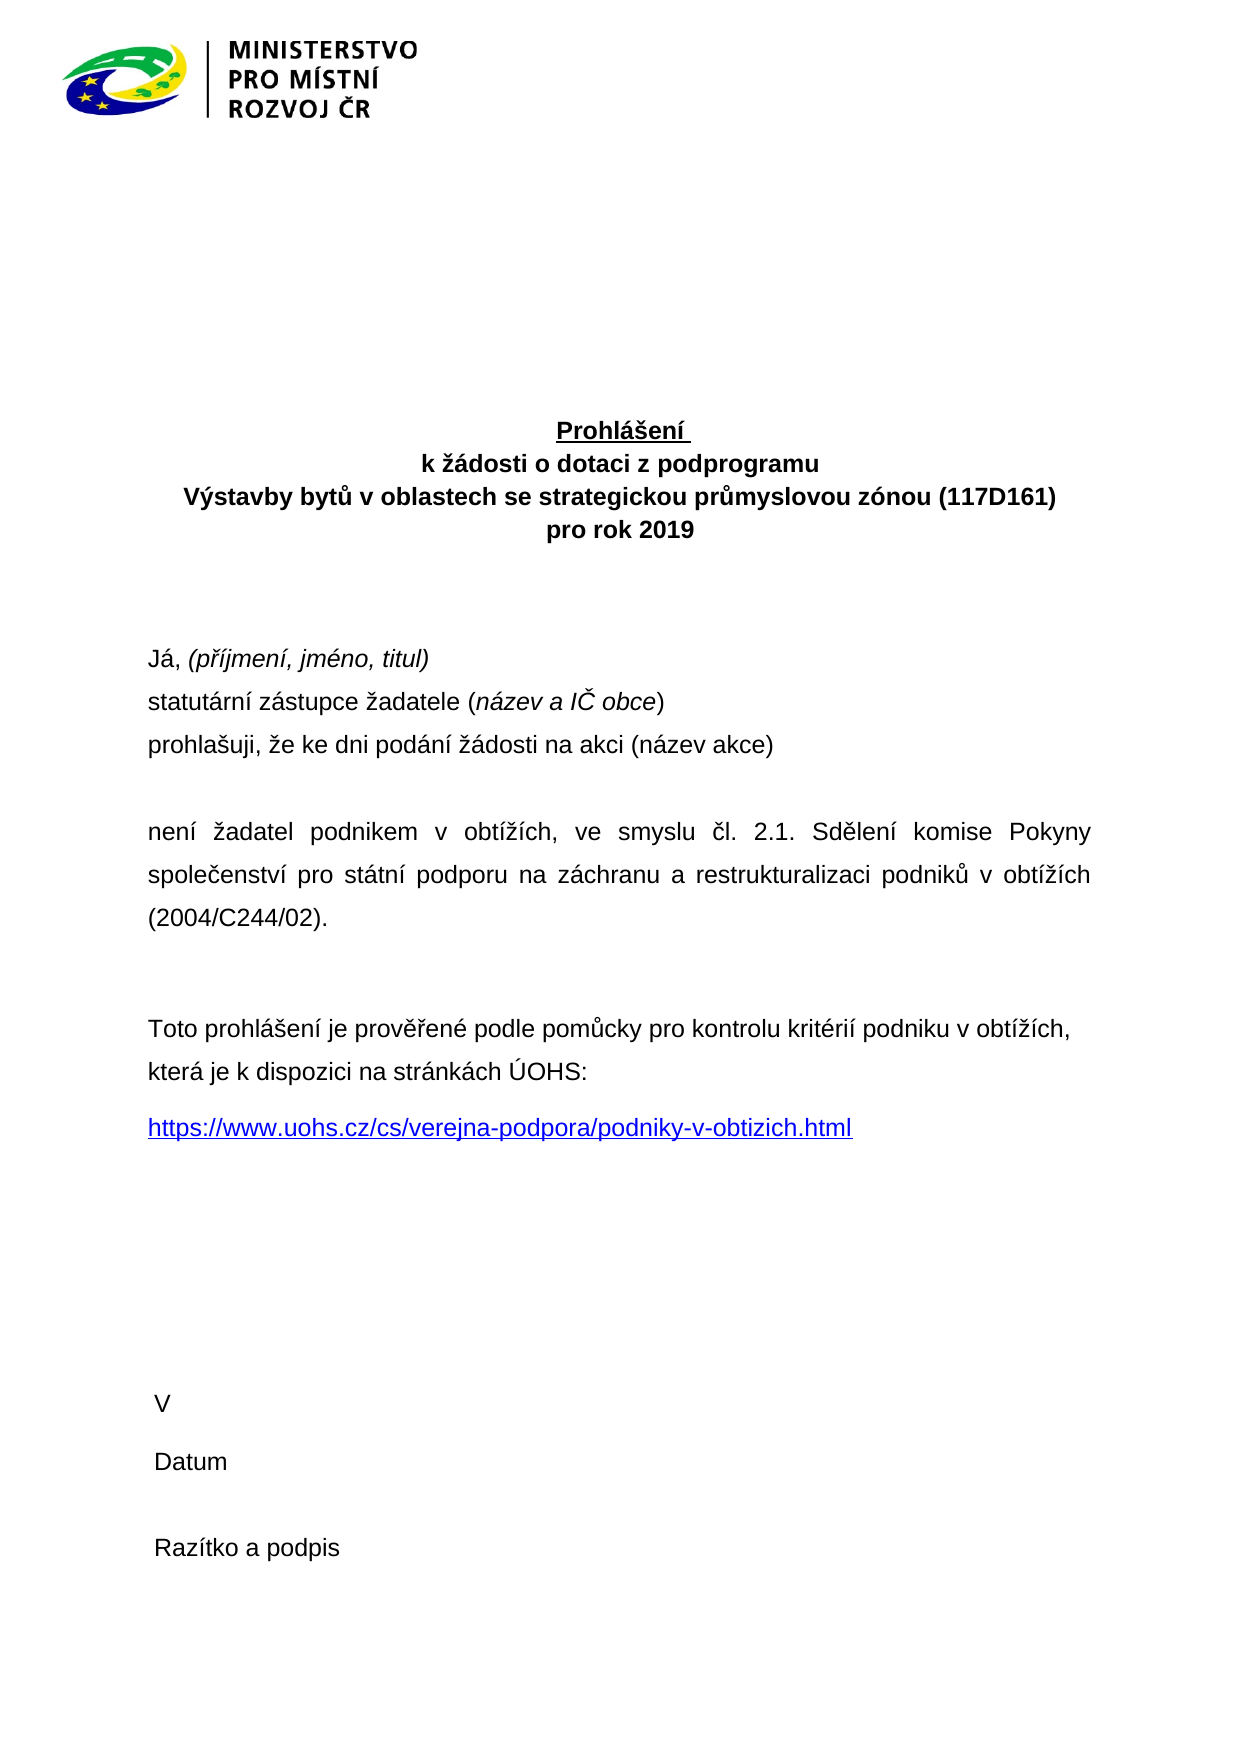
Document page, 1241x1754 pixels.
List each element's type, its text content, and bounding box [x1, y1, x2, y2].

text statutární zástupce žadatele (název a IČ obce) [148, 687, 1093, 716]
text V [154, 1389, 1093, 1418]
text Já, (příjmení, jméno, titul) [148, 644, 1093, 673]
text https://www.uohs.cz/cs/verejna-podpora/podniky-v-obtizich.html [148, 1113, 1093, 1142]
text Prohlášení [148, 416, 1093, 445]
text Výstavby bytů v oblastech se strategickou průmyslovou zónou (117D161) [148, 482, 1093, 511]
text prohlašuji, že ke dni podání žádosti na akci (název akce) [148, 731, 1093, 759]
picture [62, 41, 417, 118]
text Datum [154, 1447, 1093, 1475]
text není žadatel podnikem v obtížích, ve smyslu čl. 2.1. Sdělení komise Pokyny společenství pro státní podporu na záchranu a restrukturalizaci podniků v obtížích (2004/C244/02). [148, 817, 1093, 932]
text Razítko a podpis [154, 1533, 1093, 1562]
text Toto prohlášení je prověřené podle pomůcky pro kontrolu kritérií podniku v obtížích, která je k dispozici na stránkách ÚOHS: [148, 1014, 1093, 1086]
text pro rok 2019 [148, 515, 1093, 544]
text k žádosti o dotaci z podprogramu [148, 449, 1093, 478]
